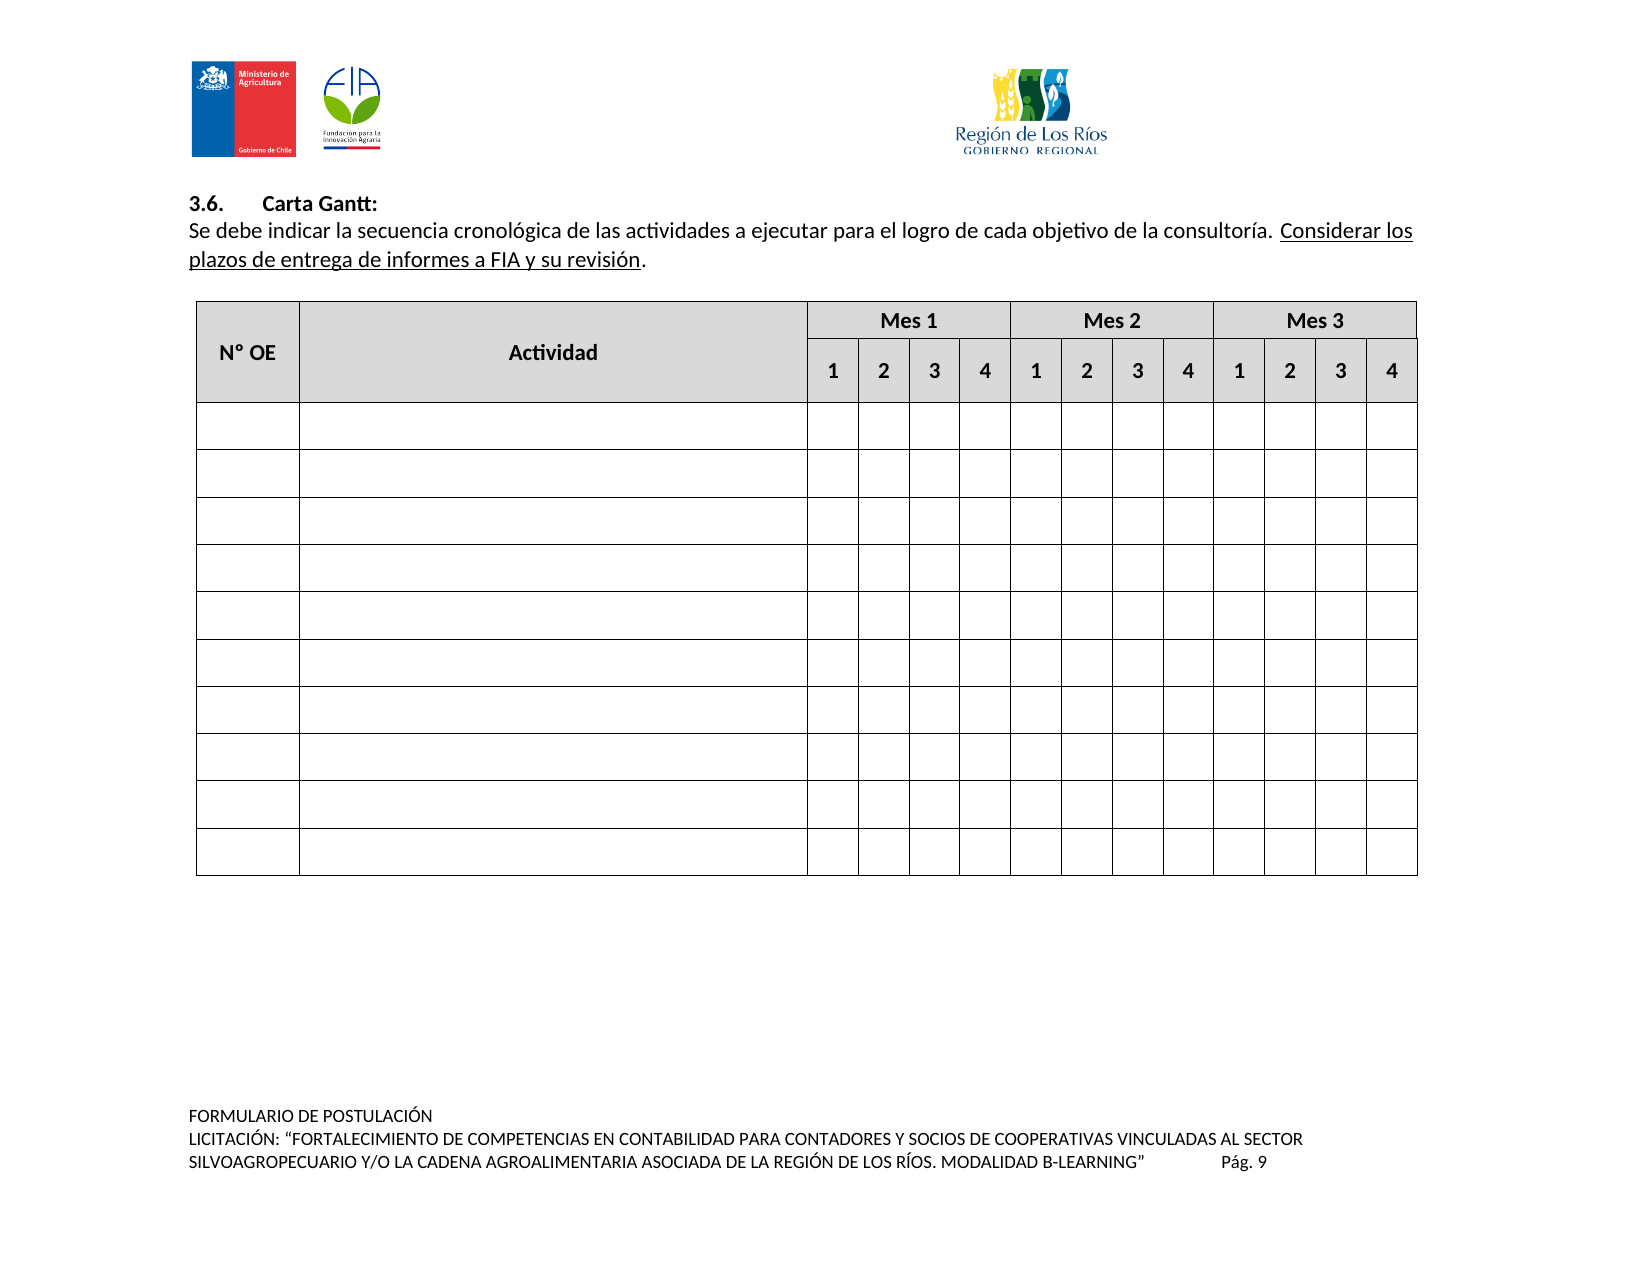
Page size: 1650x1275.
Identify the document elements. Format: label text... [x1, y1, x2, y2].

table_cell 3 [1316, 339, 1366, 402]
table_cell [1367, 403, 1417, 449]
table_cell [910, 545, 959, 591]
table_cell [859, 450, 909, 497]
table_cell [300, 781, 807, 828]
table_cell [910, 450, 959, 497]
table_cell [300, 403, 807, 449]
table_cell [1265, 498, 1315, 544]
table_cell [859, 592, 909, 638]
table_cell [859, 829, 909, 875]
table_cell 4 [1164, 339, 1213, 402]
table_cell [1214, 829, 1264, 875]
table_cell [1062, 781, 1112, 828]
list Carta Gantt: [188, 189, 1417, 217]
table_cell [1214, 450, 1264, 497]
table_cell [1113, 592, 1163, 638]
table_cell [1113, 498, 1163, 544]
table_cell [1062, 450, 1112, 497]
table_cell [808, 450, 858, 497]
table_cell [808, 734, 858, 780]
table_cell [1113, 781, 1163, 828]
table_cell [1265, 403, 1315, 449]
table_cell [859, 545, 909, 591]
table_cell [960, 592, 1010, 638]
table_cell [1164, 403, 1213, 449]
table_cell [1113, 640, 1163, 686]
table_cell [1367, 829, 1417, 875]
table_cell [1214, 403, 1264, 449]
table_cell [1011, 498, 1061, 544]
table_cell [300, 687, 807, 733]
table_cell [1113, 734, 1163, 780]
table_cell [910, 403, 959, 449]
table_cell [1316, 640, 1366, 686]
table_cell [1062, 592, 1112, 638]
table_cell [808, 640, 858, 686]
table_cell [808, 781, 858, 828]
table_cell [1113, 829, 1163, 875]
table_cell [1011, 829, 1061, 875]
table_cell [1011, 734, 1061, 780]
table_header Mes 3 [1214, 302, 1416, 338]
table_cell [1214, 498, 1264, 544]
table_cell [1164, 781, 1213, 828]
table_cell [960, 734, 1010, 780]
table_cell [197, 640, 299, 686]
table_cell [808, 545, 858, 591]
table_cell [859, 498, 909, 544]
table_cell [1367, 640, 1417, 686]
table_cell [859, 781, 909, 828]
picture [950, 61, 1110, 158]
table_cell [808, 498, 858, 544]
table_cell [1062, 829, 1112, 875]
table_cell 3 [1113, 339, 1163, 402]
table_cell [960, 403, 1010, 449]
table_cell [1265, 781, 1315, 828]
table_cell [1113, 403, 1163, 449]
table_cell [960, 687, 1010, 733]
table_cell [1011, 403, 1061, 449]
table_cell [300, 829, 807, 875]
table_cell [300, 734, 807, 780]
table_cell [197, 592, 299, 638]
table_cell [300, 450, 807, 497]
table_cell [910, 640, 959, 686]
table_cell [1011, 545, 1061, 591]
table_cell [300, 498, 807, 544]
table_cell [808, 592, 858, 638]
text Se debe indicar la secuencia cronológica de las actividades a ejecutar para el logro de cada objetivo de la consultoría. Considerar los plazos de entrega de informes a FIA y su revisión. [188, 217, 1417, 273]
table_cell [808, 403, 858, 449]
table_cell [197, 450, 299, 497]
table_cell [1164, 640, 1213, 686]
table_cell [1367, 687, 1417, 733]
table_cell [1214, 592, 1264, 638]
table_cell [1316, 734, 1366, 780]
table_cell [910, 592, 959, 638]
table_cell [1367, 734, 1417, 780]
table_cell [300, 592, 807, 638]
table_cell [910, 829, 959, 875]
table_cell [1265, 734, 1315, 780]
table_cell [910, 498, 959, 544]
table_cell [1062, 734, 1112, 780]
table_cell [1316, 545, 1366, 591]
table_cell [1062, 640, 1112, 686]
table_cell 2 [1265, 339, 1315, 402]
table_cell 1 [808, 339, 858, 402]
table_cell 4 [1367, 339, 1417, 402]
table_cell [1316, 829, 1366, 875]
table_cell [1164, 592, 1213, 638]
table_cell [859, 403, 909, 449]
table_cell [1316, 687, 1366, 733]
table_cell [1164, 498, 1213, 544]
table_cell [1214, 640, 1264, 686]
table_cell [197, 734, 299, 780]
table_cell [1265, 450, 1315, 497]
table_cell [1265, 640, 1315, 686]
table_cell [1062, 687, 1112, 733]
table_cell [1164, 687, 1213, 733]
table_cell [1113, 687, 1163, 733]
table_cell [960, 498, 1010, 544]
table_cell [1367, 498, 1417, 544]
table_cell 2 [1062, 339, 1112, 402]
table_cell [1316, 781, 1366, 828]
table_cell [1265, 687, 1315, 733]
table_cell [910, 781, 959, 828]
picture [188, 59, 386, 161]
table_cell [808, 829, 858, 875]
table_cell [1265, 592, 1315, 638]
table_cell [1316, 592, 1366, 638]
table_cell [197, 687, 299, 733]
table_cell [1316, 403, 1366, 449]
table_cell [960, 781, 1010, 828]
table_cell [1265, 545, 1315, 591]
table_cell [1214, 734, 1264, 780]
table_cell [1011, 687, 1061, 733]
table_cell 2 [859, 339, 909, 402]
table_cell [197, 403, 299, 449]
table_cell [859, 640, 909, 686]
table_cell [1011, 592, 1061, 638]
table_cell [910, 734, 959, 780]
table_cell [1011, 450, 1061, 497]
table_cell [960, 450, 1010, 497]
table_cell [910, 687, 959, 733]
table_cell [1316, 498, 1366, 544]
table_header Mes 2 [1011, 302, 1213, 338]
table_cell [1367, 545, 1417, 591]
table_cell 1 [1214, 339, 1264, 402]
table_cell [197, 498, 299, 544]
table_cell [197, 781, 299, 828]
table_cell [1164, 450, 1213, 497]
table_cell [1316, 450, 1366, 497]
table_cell [859, 734, 909, 780]
table_cell [1214, 687, 1264, 733]
table_cell [859, 687, 909, 733]
table_cell [1062, 545, 1112, 591]
table_header Nº OE [197, 302, 299, 402]
table_cell [1164, 829, 1213, 875]
table_cell 4 [960, 339, 1010, 402]
table_cell [300, 640, 807, 686]
table_cell [1214, 781, 1264, 828]
table_cell [1214, 545, 1264, 591]
table_header Mes 1 [808, 302, 1010, 338]
table_header Actividad [300, 302, 807, 402]
table_cell [300, 545, 807, 591]
table_cell [1164, 545, 1213, 591]
table_cell [1367, 450, 1417, 497]
table_cell [197, 545, 299, 591]
table_cell [1367, 592, 1417, 638]
table_cell [197, 829, 299, 875]
table_cell [1062, 498, 1112, 544]
table_cell [808, 687, 858, 733]
table_cell [960, 640, 1010, 686]
table_cell [1367, 781, 1417, 828]
table_cell [1113, 450, 1163, 497]
table_cell [1011, 640, 1061, 686]
table_cell 3 [910, 339, 959, 402]
table_cell [1062, 403, 1112, 449]
table_cell [1265, 829, 1315, 875]
table_cell [960, 829, 1010, 875]
table_cell 1 [1011, 339, 1061, 402]
table_cell [1164, 734, 1213, 780]
table_cell [1113, 545, 1163, 591]
table_cell [1011, 781, 1061, 828]
table_cell [960, 545, 1010, 591]
